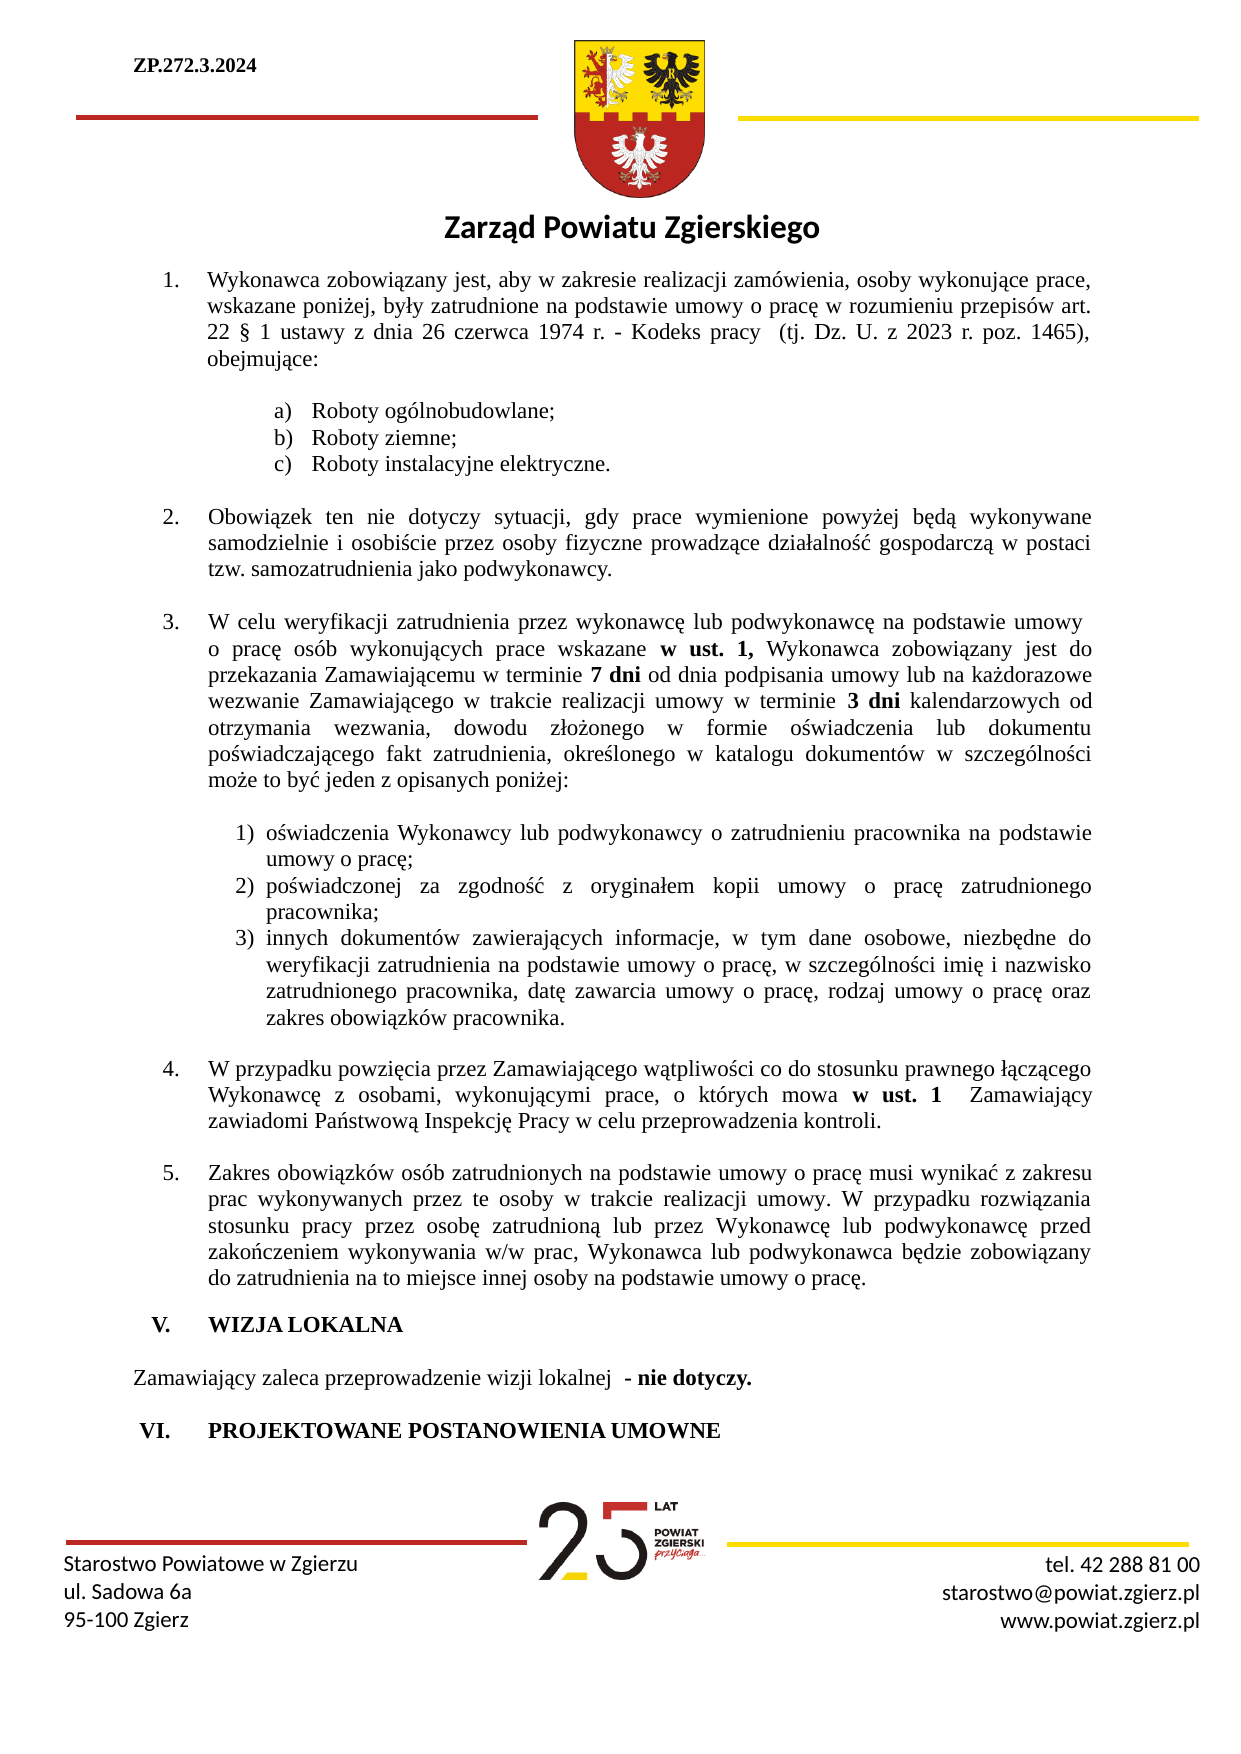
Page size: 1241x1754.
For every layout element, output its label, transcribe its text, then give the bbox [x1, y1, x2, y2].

list Roboty ogólnobudowlane; [274, 397, 1093, 424]
list Obowiązek ten nie dotyczy sytuacji, gdy prace wymienione powyżej będą wykonywane samodzielnie i osobiście przez osoby fizyczne prowadzące działalność gospodarczą w postaci tzw. samozatrudnienia jako podwykonawcy. [162, 503, 1093, 582]
picture [574, 40, 705, 198]
picture [538, 1502, 705, 1580]
picture [76, 115, 538, 120]
list oświadczenia Wykonawcy lub podwykonawcy o zatrudnieniu pracownika na podstawie umowy o pracę; [235, 819, 1093, 872]
list PROJEKTOWANE POSTANOWIENIA UMOWNE [170, 1417, 1093, 1443]
list W przypadku powzięcia przez Zamawiającego wątpliwości co do stosunku prawnego łączącego Wykonawcę z osobami, wykonującymi prace, o których mowa w ust. 1 Zamawiający zawiadomi Państwową Inspekcję Pracy w celu przeprowadzenia kontroli. [162, 1055, 1093, 1134]
list Wykonawca zobowiązany jest, aby w zakresie realizacji zamówienia, osoby wykonujące prace, wskazane poniżej, były zatrudnione na podstawie umowy o pracę w rozumieniu przepisów art. 22 § 1 ustawy z dnia 26 czerwca 1974 r. - Kodeks pracy (tj. Dz. U. z 2023 r. poz. 1465), obejmujące: [162, 266, 1093, 371]
list WIZJA LOKALNA [170, 1312, 1093, 1338]
list poświadczonej za zgodność z oryginałem kopii umowy o pracę zatrudnionego pracownika; [235, 872, 1093, 924]
text Zamawiający zaleca przeprowadzenie wizji lokalnej - nie dotyczy. [133, 1364, 1093, 1391]
list W celu weryfikacji zatrudnienia przez wykonawcę lub podwykonawcę na podstawie umowy o pracę osób wykonujących prace wskazane w ust. 1, Wykonawca zobowiązany jest do przekazania Zamawiającemu w terminie 7 dni od dnia podpisania umowy lub na każdorazowe wezwanie Zamawiającego w trakcie realizacji umowy w terminie 3 dni kalendarzowych od otrzymania wezwania, dowodu złożonego w formie oświadczenia lub dokumentu poświadczającego fakt zatrudnienia, określonego w katalogu dokumentów w szczególności może to być jeden z opisanych poniżej: [162, 608, 1093, 793]
list innych dokumentów zawierających informacje, w tym dane osobowe, niezbędne do weryfikacji zatrudnienia na podstawie umowy o pracę, w szczególności imię i nazwisko zatrudnionego pracownika, datę zawarcia umowy o pracę, rodzaj umowy o pracę oraz zakres obowiązków pracownika. [235, 924, 1093, 1030]
picture [66, 1540, 527, 1545]
list Zakres obowiązków osób zatrudnionych na podstawie umowy o pracę musi wynikać z zakresu prac wykonywanych przez te osoby w trakcie realizacji umowy. W przypadku rozwiązania stosunku pracy przez osobę zatrudnioną lub przez Wykonawcę lub podwykonawcę przed zakończeniem wykonywania w/w prac, Wykonawca lub podwykonawca będzie zobowiązany do zatrudnienia na to miejsce innej osoby na podstawie umowy o pracę. [162, 1159, 1093, 1291]
list Roboty instalacyjne elektryczne. [274, 450, 1093, 476]
picture [738, 116, 1199, 121]
picture [727, 1542, 1189, 1547]
list Roboty ziemne; [274, 424, 1093, 450]
